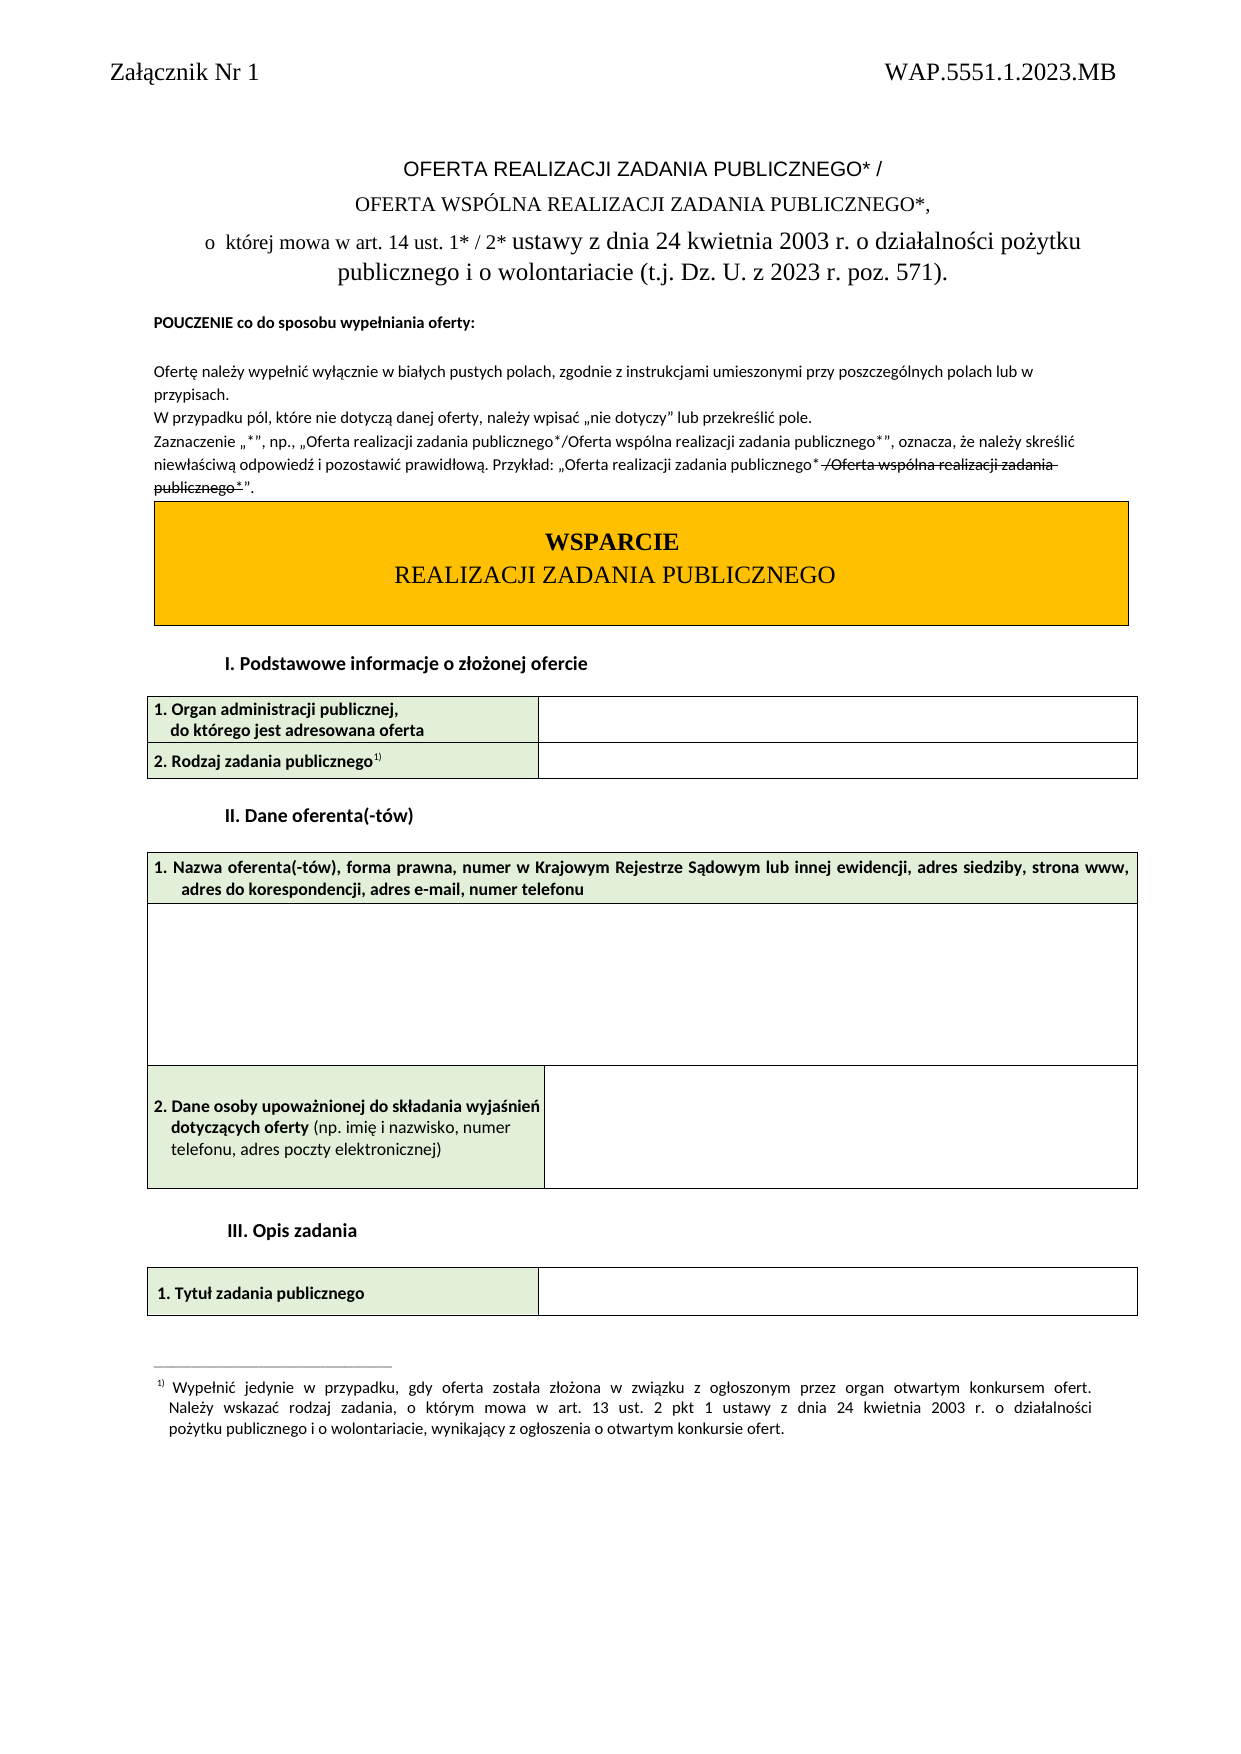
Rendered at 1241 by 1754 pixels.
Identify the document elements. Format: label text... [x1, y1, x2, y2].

table_cell 1. Nazwa oferenta(-tów), forma prawna, numer w Krajowym Rejestrze Sądowym lub innej ewidencji, adres siedziby, strona www, adres do korespondencji, adres e-mail, numer telefonu [148, 853, 1137, 903]
table_cell __________________________________________________ 1) Wypełnić jedynie w przypadku, gdy oferta została złożona w związku z ogłoszonym przez organ otwartym konkursem ofert. Należy wskazać rodzaj zadania, o którym mowa w art. 13 ust. 2 pkt 1 ustawy z dnia 24 kwietnia 2003 r. o działalności pożytku publicznego i o wolontariacie, wynikający z ogłoszenia o otwartym konkursie ofert. [148, 1316, 1138, 1438]
table_cell [148, 904, 1137, 1065]
table_cell II. Dane oferenta(-tów) [148, 779, 1138, 852]
table_cell [539, 743, 1137, 778]
table_cell 2. Rodzaj zadania publicznego1) [148, 743, 538, 778]
table_cell [545, 1066, 1137, 1188]
table_cell [539, 697, 1137, 742]
table_cell 1. Organ administracji publicznej, do którego jest adresowana oferta [148, 697, 538, 742]
table_cell 1. Tytuł zadania publicznego [148, 1268, 538, 1314]
table_cell III. Opis zadania [148, 1189, 1138, 1267]
table_cell 2. Dane osoby upoważnionej do składania wyjaśnień dotyczących oferty (np. imię i nazwisko, numer telefonu, adres poczty elektronicznej) [148, 1066, 544, 1188]
table_cell [539, 1268, 1137, 1314]
table_cell POUCZENIE co do sposobu wypełniania oferty: Ofertę należy wypełnić wyłącznie w białych pustych polach, zgodnie z instrukcjami umieszonymi przy poszczególnych polach lub w przypisach. W przypadku pól, które nie dotyczą danej oferty, należy wpisać „nie dotyczy” lub przekreślić pole. Zaznaczenie „*”, np., „Oferta realizacji zadania publicznego*/Oferta wspólna realizacji zadania publicznego*”, oznacza, że należy skreślić niewłaściwą odpowiedź i pozostawić prawidłową. Przykład: „Oferta realizacji zadania publicznego* /Oferta wspólna realizacji zadania publicznego*”. I. Podstawowe informacje o złożonej ofercie [148, 288, 1138, 696]
table_header OFERTA REALIZACJI ZADANIA PUBLICZNEGO* / OFERTA WSPÓLNA REALIZACJI ZADANIA PUBLICZNEGO*, o której mowa w art. 14 ust. 1* / 2* ustawy z dnia 24 kwietnia 2003 r. o działalności pożytku publicznego i o wolontariacie (t.j. Dz. U. z 2023 r. poz. 571). [148, 149, 1138, 288]
